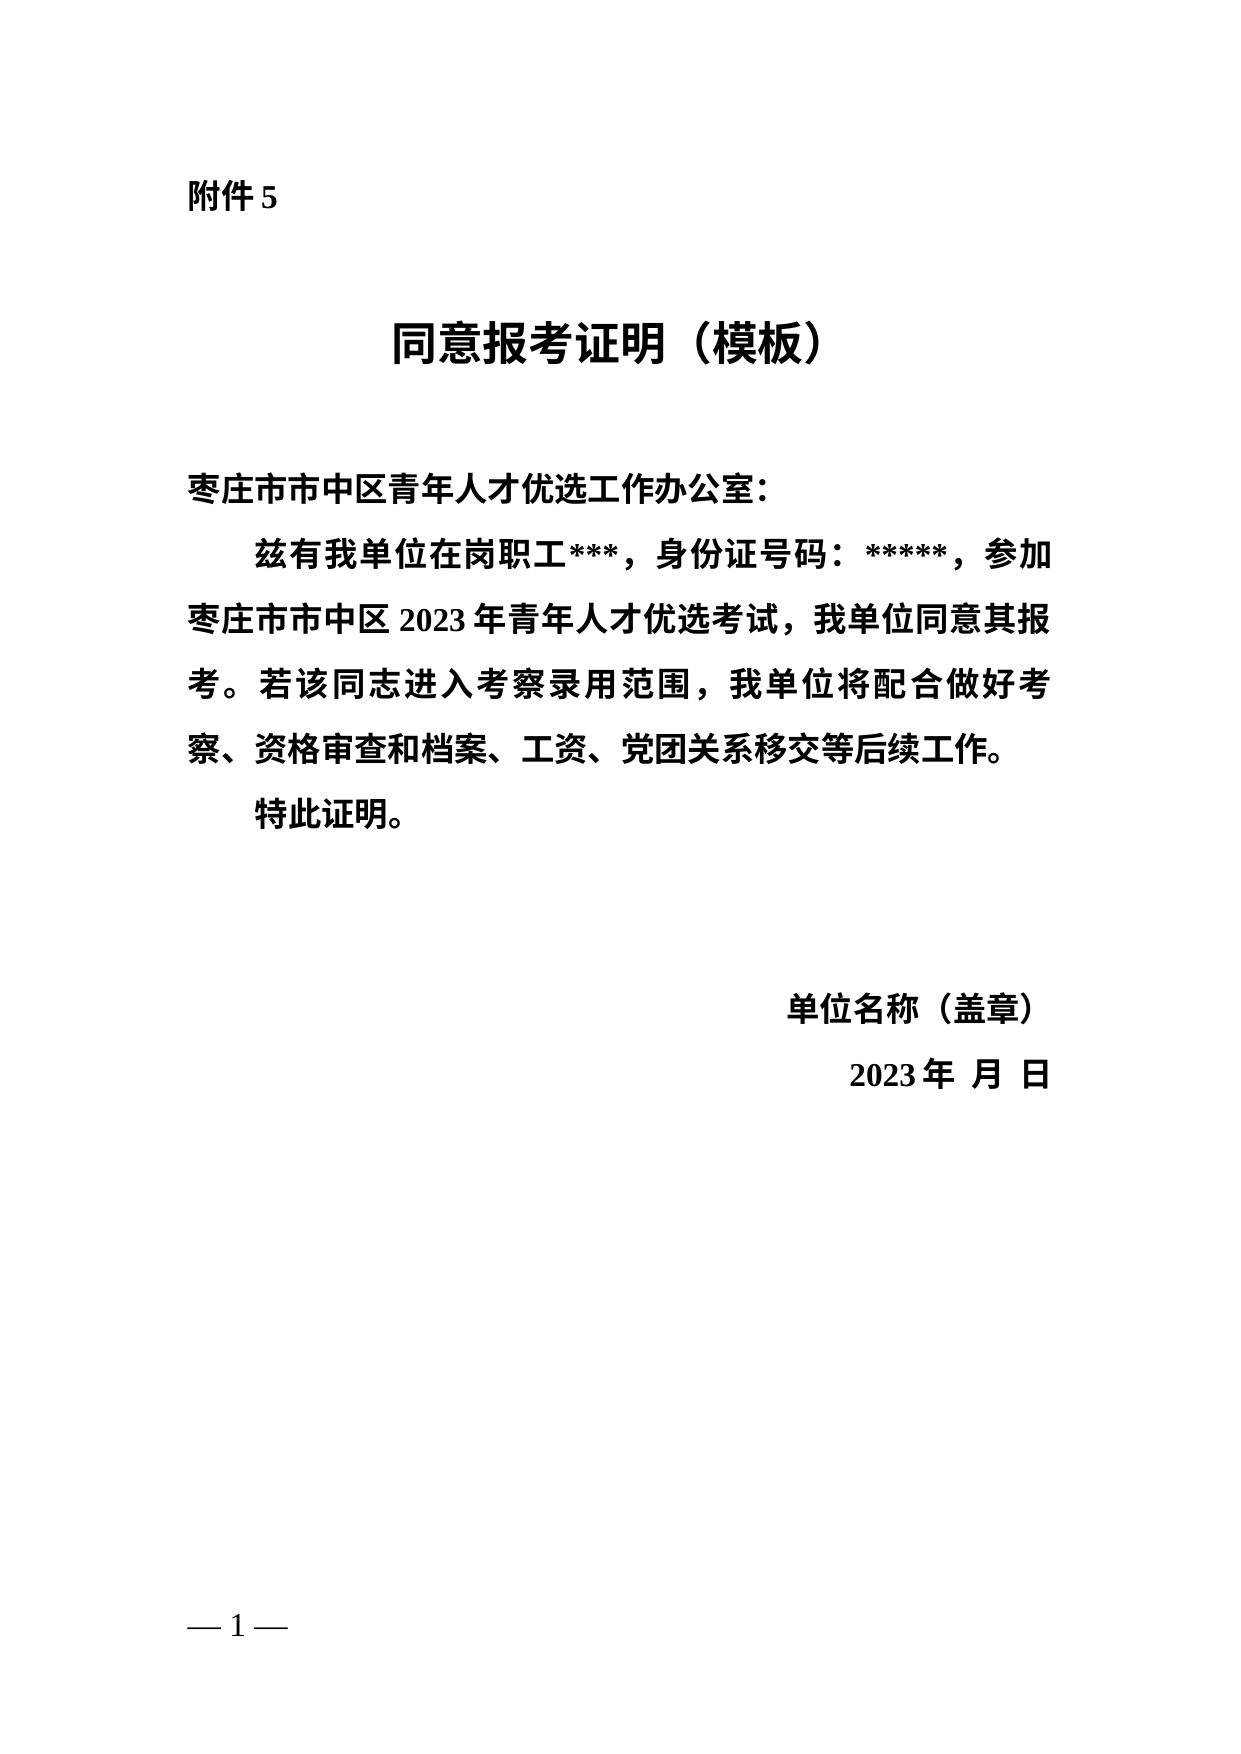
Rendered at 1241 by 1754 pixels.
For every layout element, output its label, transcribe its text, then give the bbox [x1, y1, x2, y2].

text 2023年 月 日 [187, 1039, 1053, 1104]
text 枣庄市市中区青年人才优选工作办公室： [187, 454, 1053, 519]
text 附件5 [187, 162, 1053, 227]
text 兹有我单位在岗职工***，身份证号码：*****，参加枣庄市市中区2023年青年人才优选考试，我单位同意其报考。若该同志进入考察录用范围，我单位将配合做好考察、资格审查和档案、工资、党团关系移交等后续工作。 [187, 519, 1053, 779]
text 单位名称（盖章） [187, 974, 1053, 1039]
text 同意报考证明（模板） [187, 292, 1053, 389]
text 特此证明。 [187, 779, 1053, 844]
